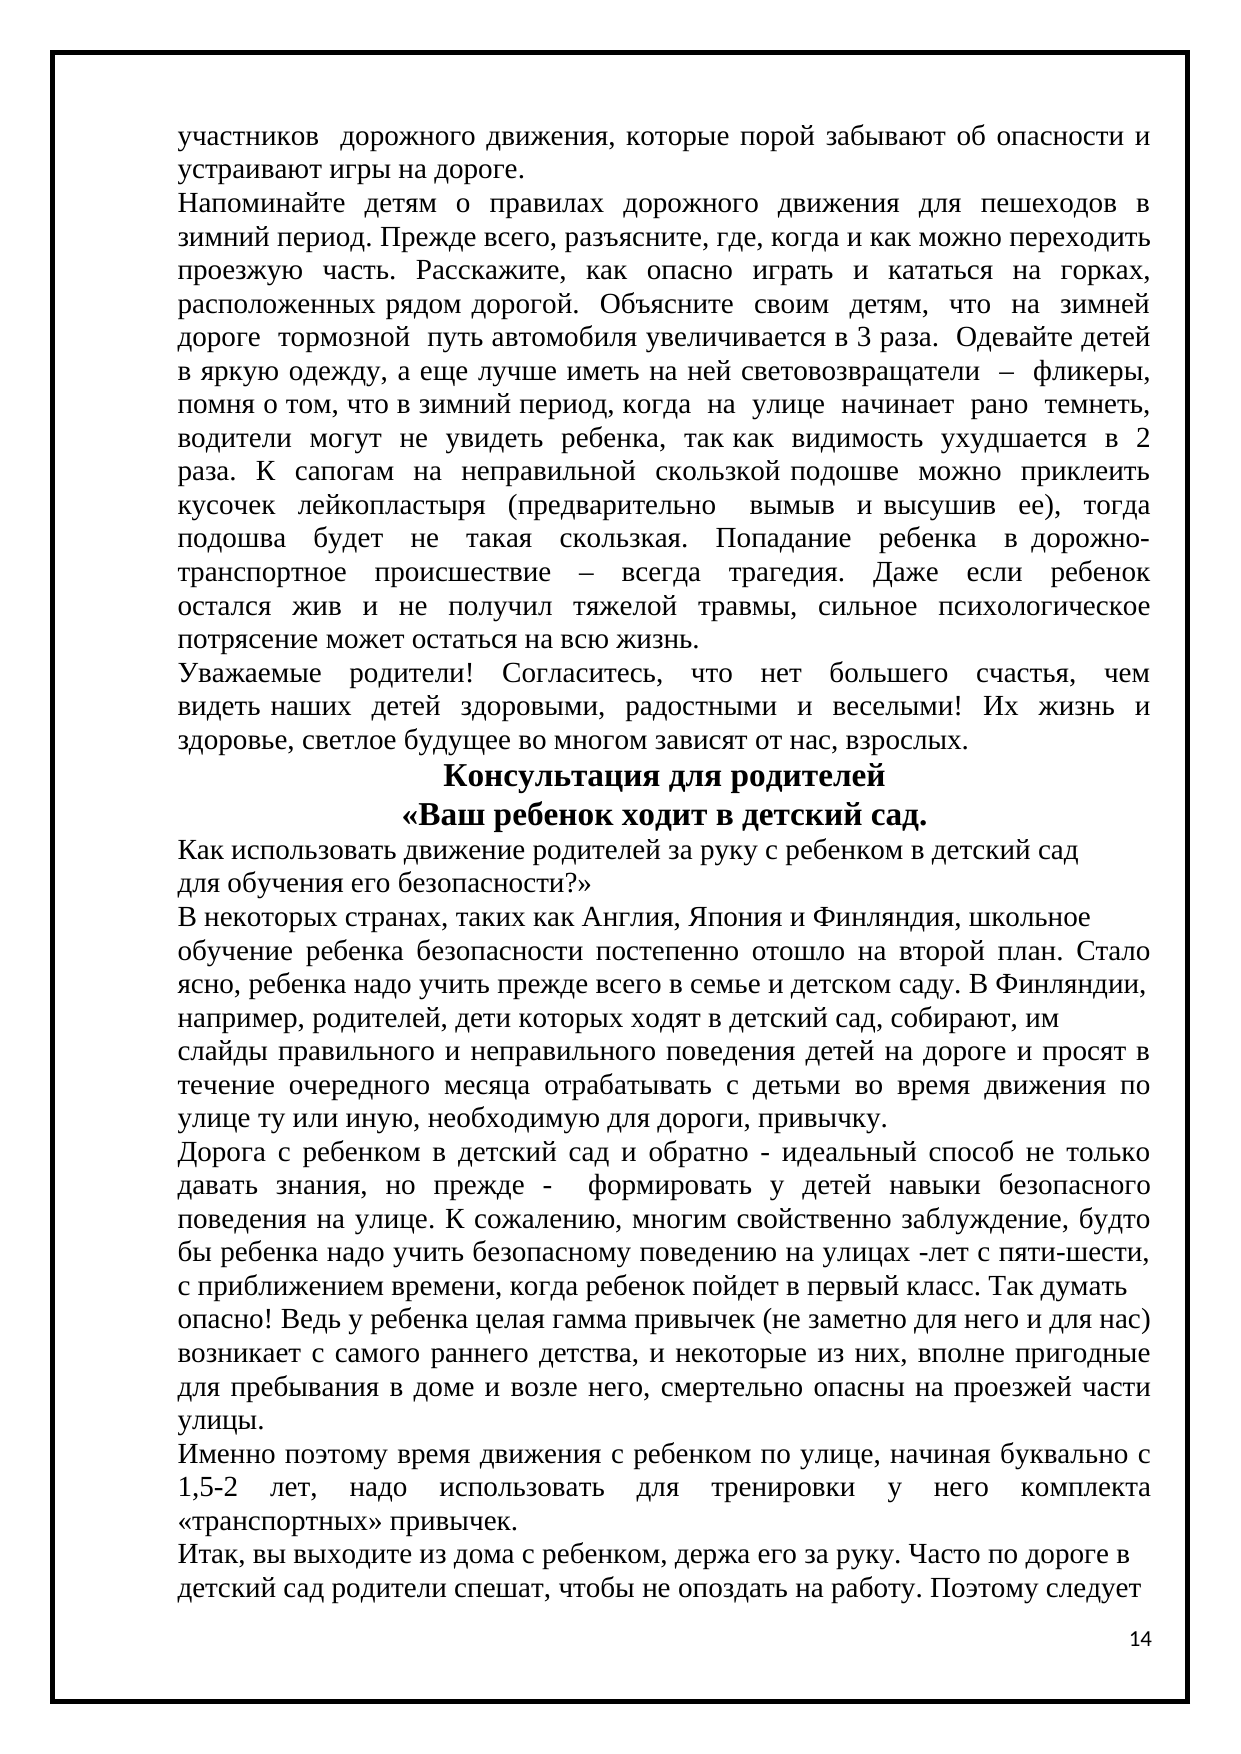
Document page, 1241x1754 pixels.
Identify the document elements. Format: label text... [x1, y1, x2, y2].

text Уважаемые родители! Согласитесь, что нет большего счастья, чем видеть наших детей здоровыми, радостными и веселыми! Их жизнь и здоровье, светлое будущее во многом зависят от нас, взрослых. [177, 655, 1152, 755]
text Консультация для родителей [177, 755, 1152, 794]
text Итак, вы выходите из дома с ребенком, держа его за руку. Часто по дороге в [177, 1536, 1152, 1570]
text Напоминайте детям о правилах дорожного движения для пешеходов в зимний период. Прежде всего, разъясните, где, когда и как можно переходить проезжую часть. Расскажите, как опасно играть и кататься на горках, расположенных рядом дорогой. Объясните своим детям, что на зимней дороге тормозной путь автомобиля увеличивается в 3 раза. Одевайте детей в яркую одежду, а еще лучше иметь на ней световозвращатели – фликеры, помня о том, что в зимний период, когда на улице начинает рано темнеть, водители могут не увидеть ребенка, так как видимость ухудшается в 2 раза. К сапогам на неправильной скользкой подошве можно приклеить кусочек лейкопластыря (предварительно вымыв и высушив ее), тогда подошва будет не такая скользкая. Попадание ребенка в дорожно-транспортное происшествие – всегда трагедия. Даже если ребенок остался жив и не получил тяжелой травмы, сильное психологическое потрясение может остаться на всю жизнь. [177, 185, 1152, 655]
text детский сад родители спешат, чтобы не опоздать на работу. Поэтому следует [177, 1570, 1152, 1603]
text обучение ребенка безопасности постепенно отошло на второй план. Стало ясно, ребенка надо учить прежде всего в семье и детском саду. В Финляндии, [177, 933, 1152, 1000]
text для обучения его безопасности?» [177, 866, 1152, 899]
text слайды правильного и неправильного поведения детей на дороге и просят в течение очередного месяца отрабатывать с детьми во время движения по улице ту или иную, необходимую для дороги, привычку. [177, 1033, 1152, 1134]
text Дорога с ребенком в детский сад и обратно - идеальный способ не только давать знания, но прежде - формировать у детей навыки безопасного поведения на улице. К сожалению, многим свойственно заблуждение, будто бы ребенка надо учить безопасному поведению на улицах -лет с пяти-шести, с приближением времени, когда ребенок пойдет в первый класс. Так думать [177, 1134, 1152, 1302]
text Именно поэтому время движения с ребенком по улице, начиная буквально с 1,5-2 лет, надо использовать для тренировки у него комплекта «транспортных» привычек. [177, 1436, 1152, 1536]
text «Ваш ребенок ходит в детский сад. [177, 794, 1152, 832]
text возникает с самого раннего детства, и некоторые из них, вполне пригодные для пребывания в доме и возле него, смертельно опасны на проезжей части улицы. [177, 1335, 1152, 1436]
text Как использовать движение родителей за руку с ребенком в детский сад [177, 832, 1152, 866]
text В некоторых странах, таких как Англия, Япония и Финляндия, школьное [177, 899, 1152, 933]
text опасно! Ведь у ребенка целая гамма привычек (не заметно для него и для нас) [177, 1302, 1152, 1335]
text например, родителей, дети которых ходят в детский сад, собирают, им [177, 1000, 1152, 1033]
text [177, 118, 1152, 185]
